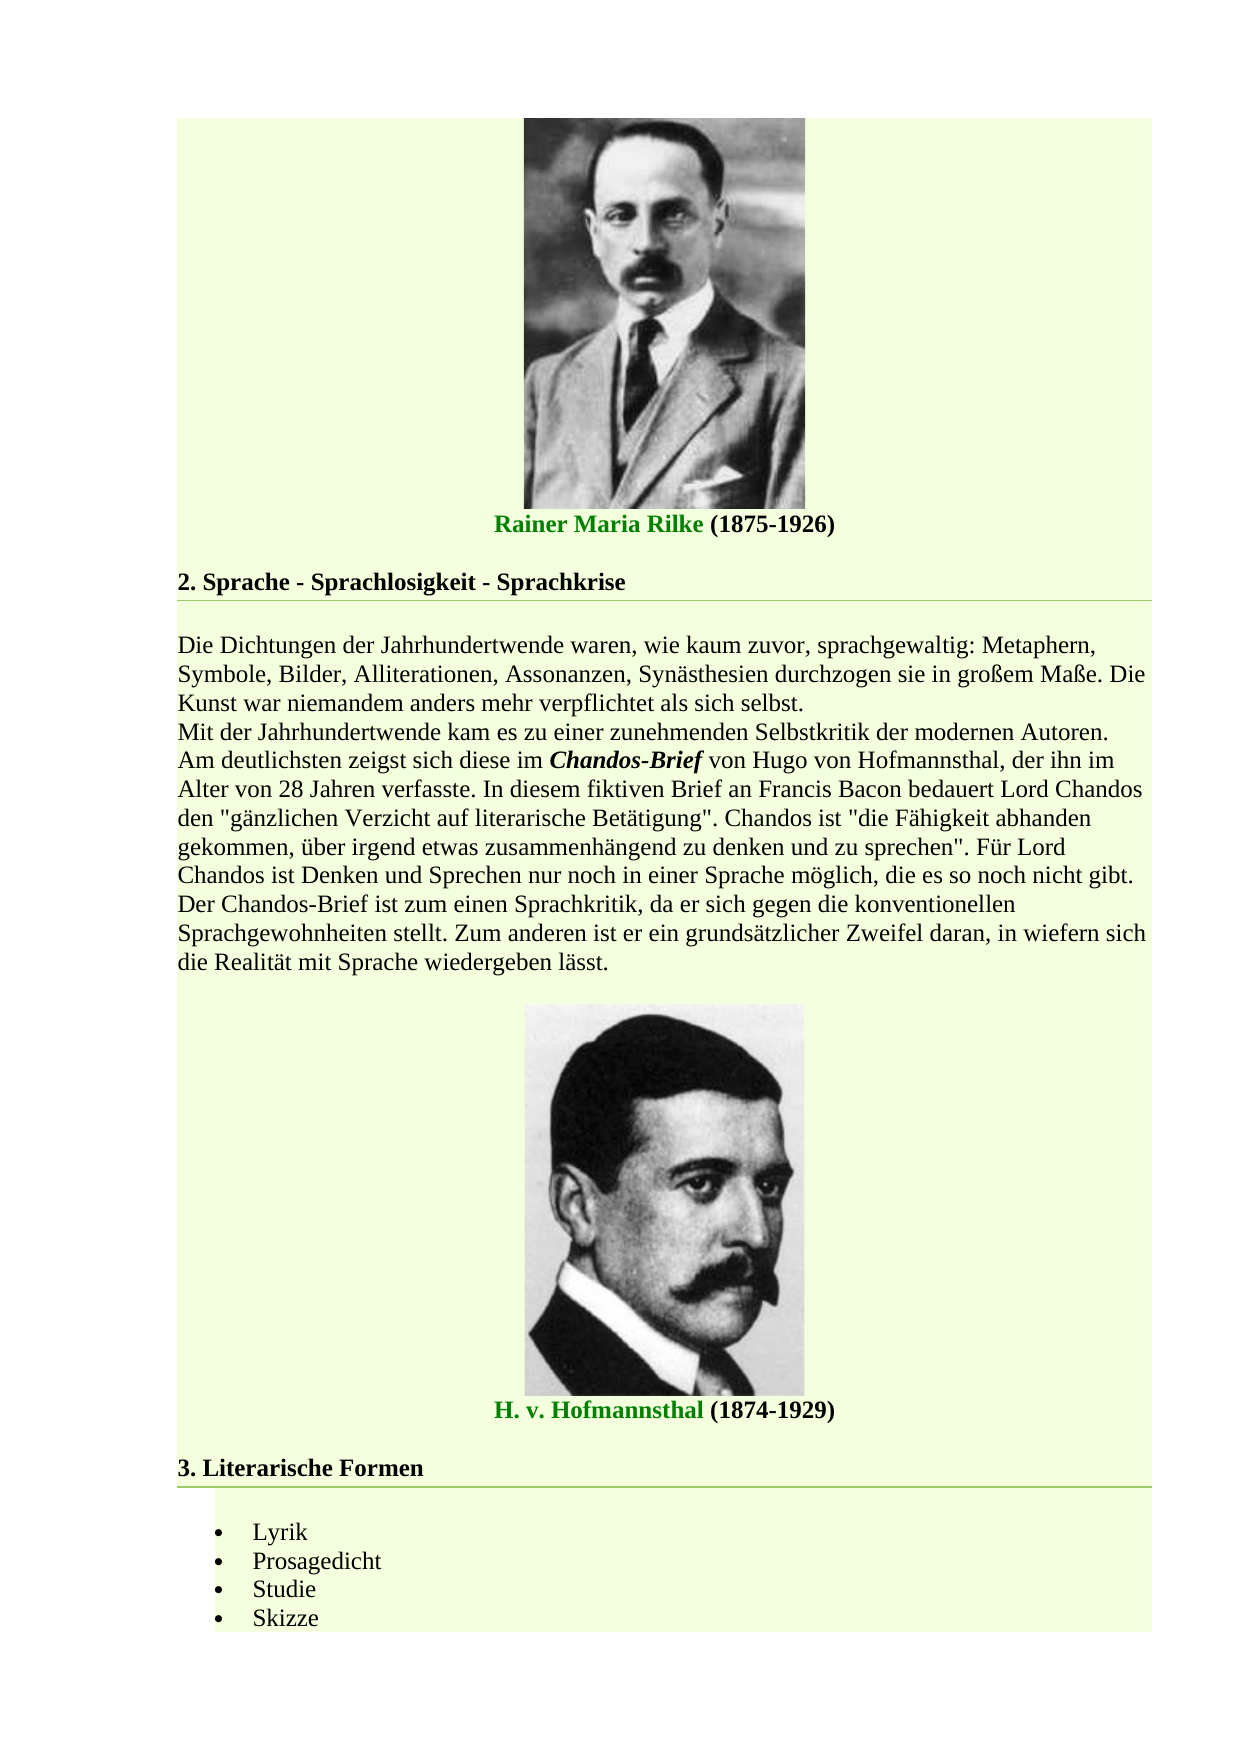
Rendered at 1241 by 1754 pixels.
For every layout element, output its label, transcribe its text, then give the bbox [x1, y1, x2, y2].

text 3. Literarische Formen [177, 1453, 1152, 1486]
list Lyrik [215, 1517, 1152, 1546]
list Studie [215, 1574, 1152, 1603]
list Prosagedicht [215, 1546, 1152, 1574]
list Skizze [215, 1603, 1152, 1632]
text 2. Sprache - Sprachlosigkeit - Sprachkrise [177, 567, 1152, 600]
picture [524, 1004, 805, 1396]
text Die Dichtungen der Jahrhundertwende waren, wie kaum zuvor, sprachgewaltig: Metaphern, Symbole, Bilder, Alliterationen, Assonanzen, Synästhesien durchzogen sie in großem Maße. Die Kunst war niemandem anders mehr verpflichtet als sich selbst. Mit der Jahrhundertwende kam es zu einer zunehmenden Selbstkritik der modernen Autoren. Am deutlichsten zeigst sich diese im Chandos-Brief von Hugo von Hofmannsthal, der ihn im Alter von 28 Jahren verfasste. In diesem fiktiven Brief an Francis Bacon bedauert Lord Chandos den "gänzlichen Verzicht auf literarische Betätigung". Chandos ist "die Fähigkeit abhanden gekommen, über irgend etwas zusammenhängend zu denken und zu sprechen". Für Lord Chandos ist Denken und Sprechen nur noch in einer Sprache möglich, die es so noch nicht gibt. Der Chandos-Brief ist zum einen Sprachkritik, da er sich gegen die konventionellen Sprachgewohnheiten stellt. Zum anderen ist er ein grundsätzlicher Zweifel daran, in wiefern sich die Realität mit Sprache wiedergeben lässt. [177, 631, 1152, 976]
picture [523, 118, 805, 509]
